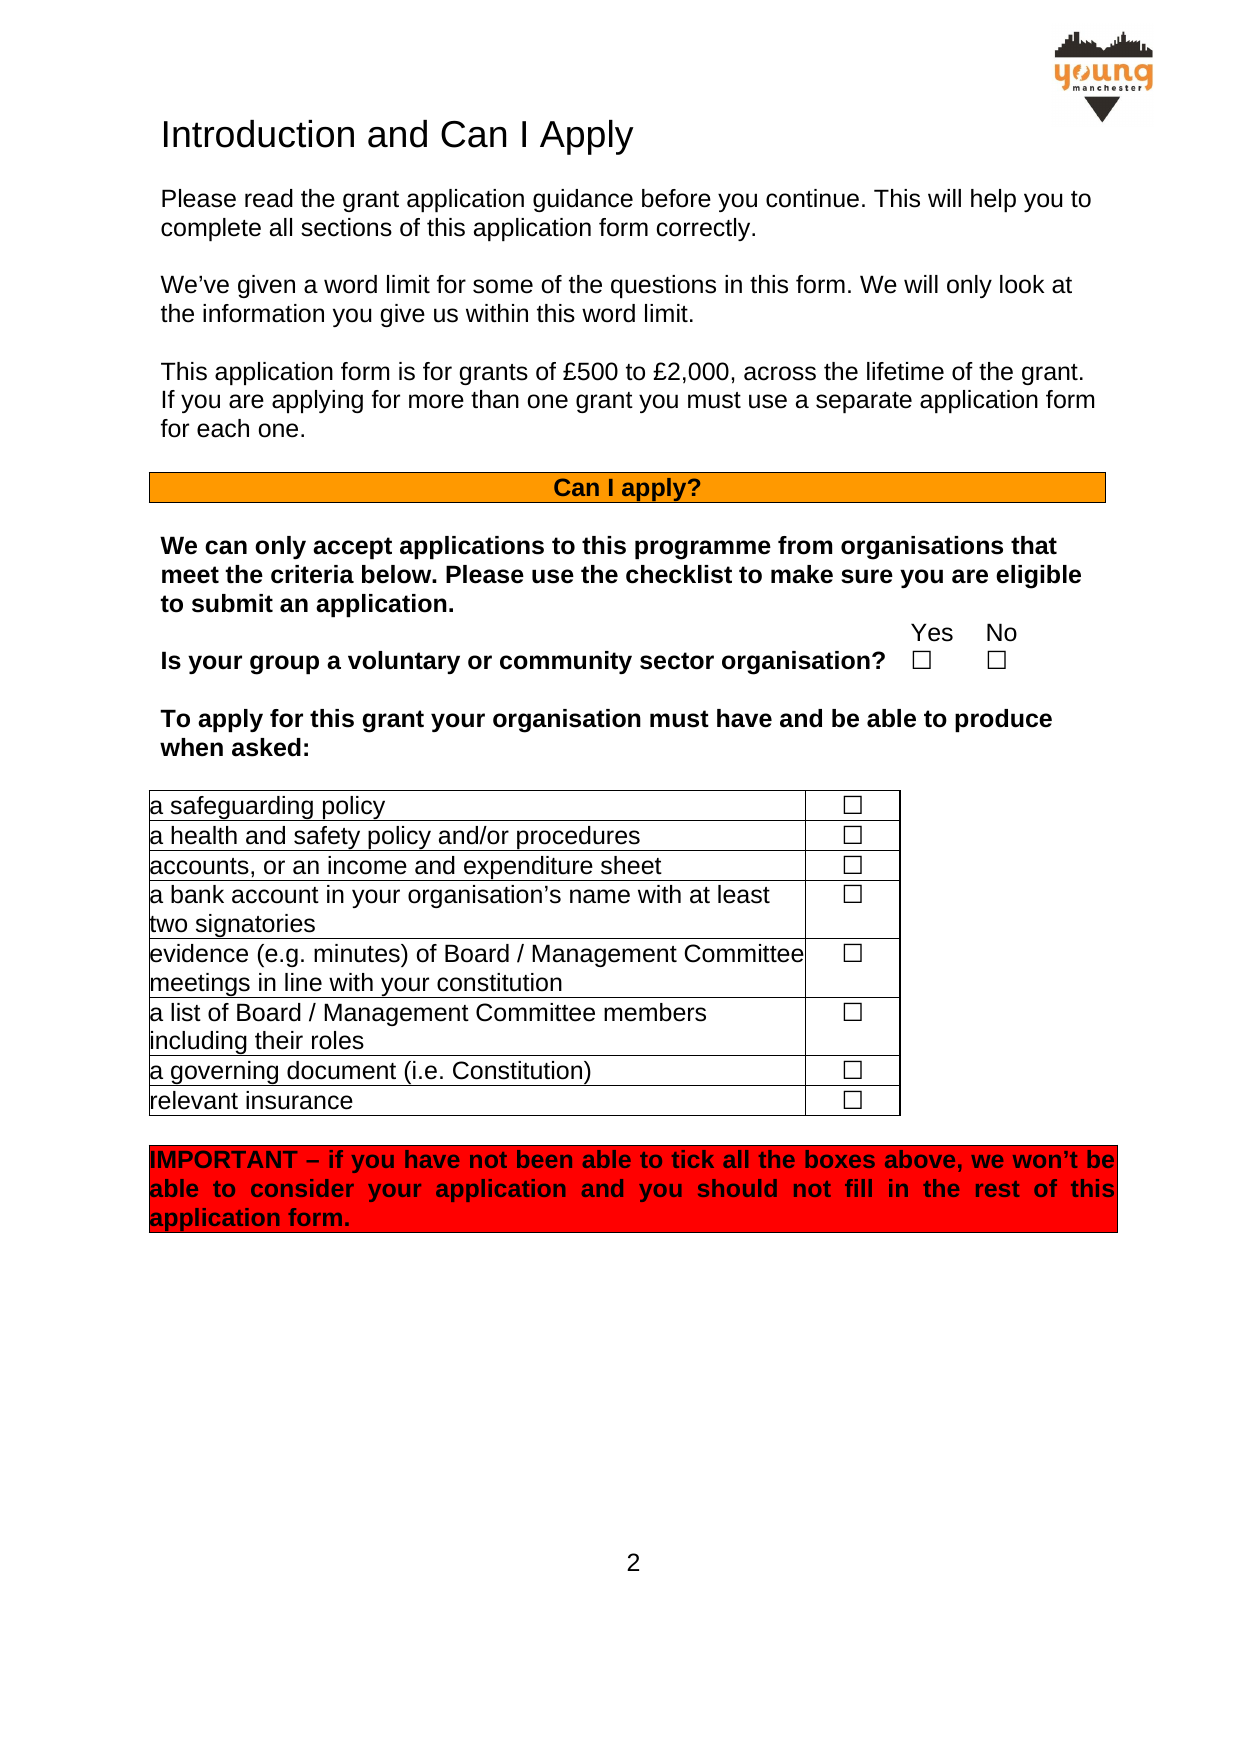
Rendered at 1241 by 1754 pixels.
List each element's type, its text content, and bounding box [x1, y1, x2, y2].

table_cell a governing document (i.e. Constitution) [150, 1056, 805, 1085]
table_cell ☐ [806, 851, 899, 879]
table_cell evidence (e.g. minutes) of Board / Management Committee meetings in line with your constitution [150, 939, 805, 997]
text We can only accept applications to this programme from organisations that meet the criteria below. Please use the checklist to make sure you are eligible to submit an application. [160, 531, 1106, 618]
table_cell a list of Board / Management Committee members including their roles [150, 998, 805, 1055]
table_cell a bank account in your organisation’s name with at least two signatories [150, 881, 805, 938]
table_cell ☐ [806, 1086, 899, 1115]
table_header ☐ [806, 791, 899, 820]
table_header IMPORTANT – if you have not been able to tick all the boxes above, we won’t be able to consider your application and you should not fill in the rest of this application form. [150, 1146, 1117, 1232]
text Introduction and Can I Apply [160, 112, 1106, 156]
text Yes No [835, 618, 1106, 646]
table_cell ☐ [806, 821, 899, 850]
text This application form is for grants of £500 to £2,000, across the lifetime of the grant. If you are applying for more than one grant you must use a separate application form for each one. [160, 357, 1106, 443]
text To apply for this grant your organisation must have and be able to produce when asked: [160, 704, 1106, 790]
text Is your group a voluntary or community sector organisation? ☐ ☐ [160, 646, 1106, 675]
table_header Can I apply? [150, 473, 1105, 502]
picture [1050, 23, 1155, 127]
table_cell relevant insurance [150, 1086, 805, 1115]
table_header a safeguarding policy [150, 791, 805, 820]
table_cell ☐ [806, 939, 899, 997]
table_cell ☐ [806, 1056, 899, 1085]
table_cell ☐ [806, 881, 899, 938]
text We’ve given a word limit for some of the questions in this form. We will only look at the information you give us within this word limit. [160, 271, 1106, 328]
text Please read the grant application guidance before you continue. This will help you to complete all sections of this application form correctly. [160, 184, 1106, 242]
table_cell a health and safety policy and/or procedures [150, 821, 805, 850]
table_cell ☐ [806, 998, 899, 1055]
table_cell accounts, or an income and expenditure sheet [150, 851, 805, 879]
